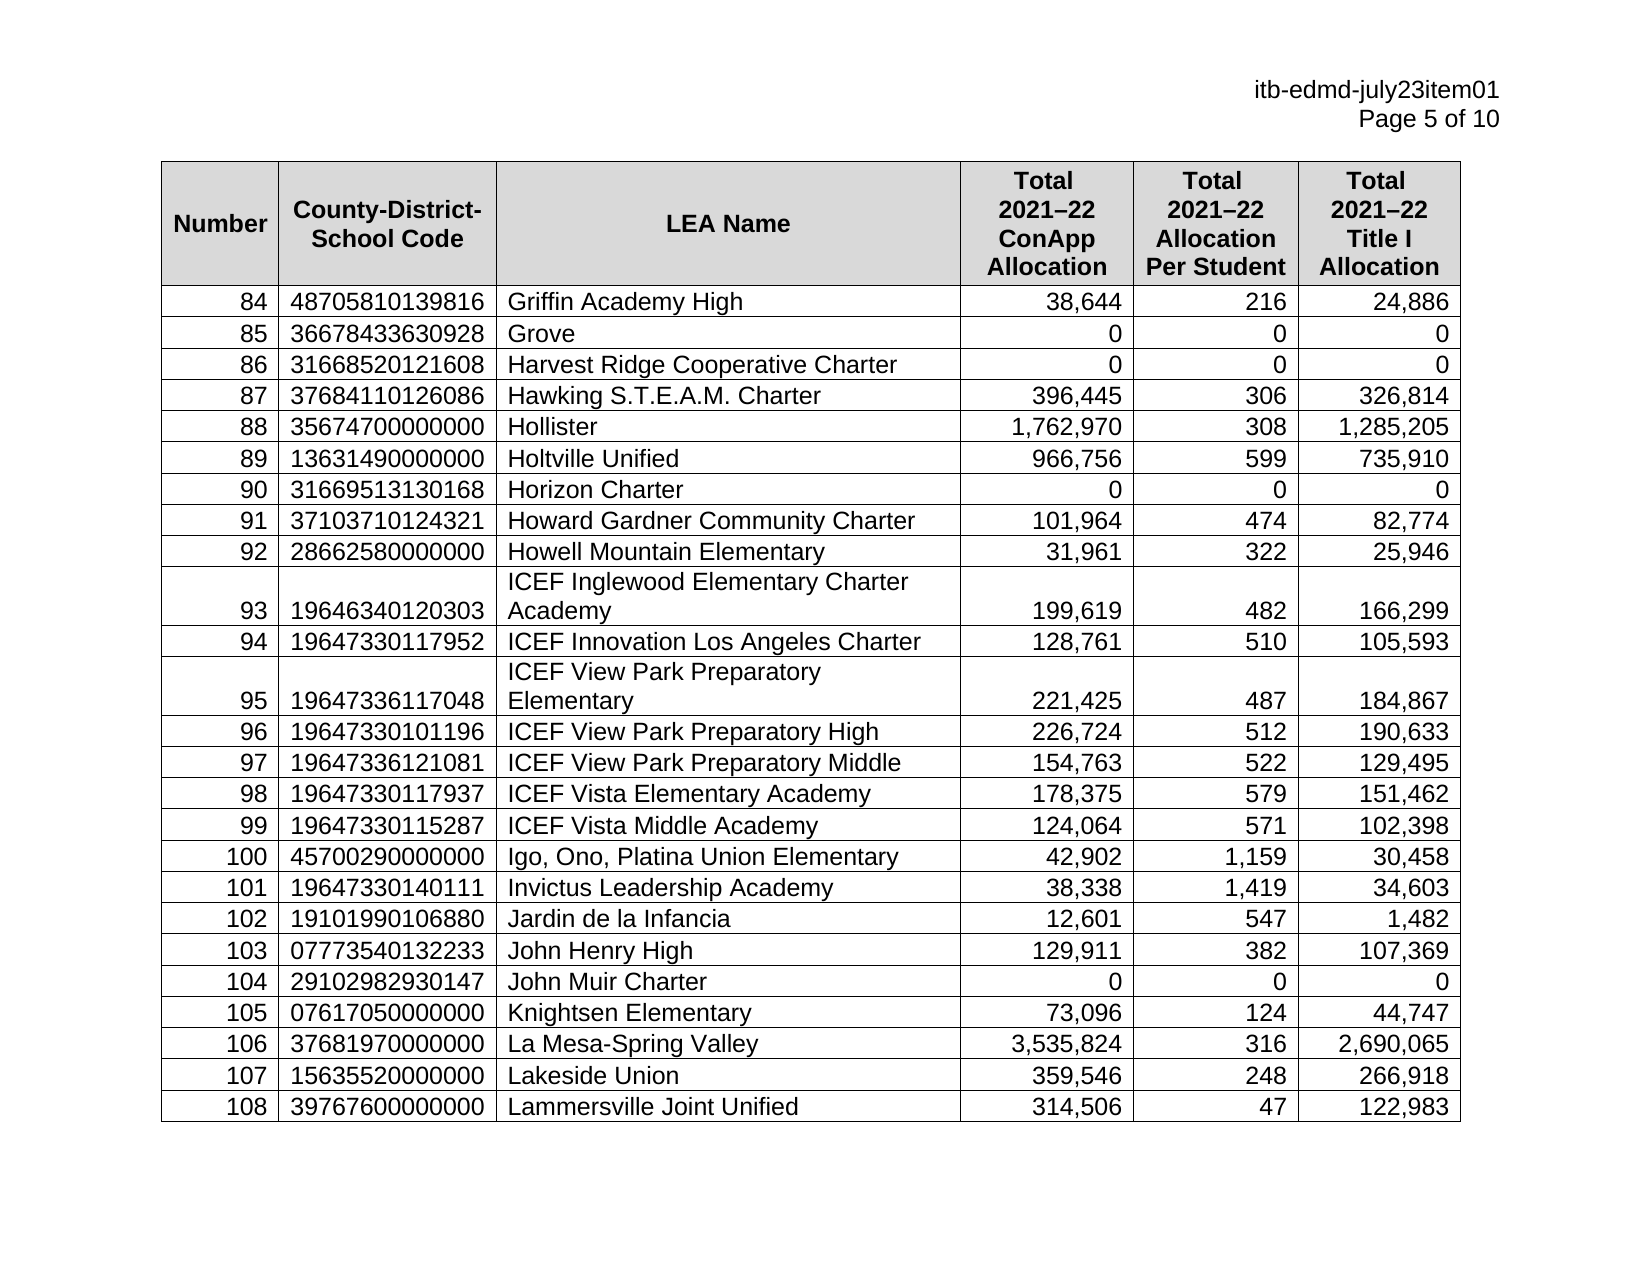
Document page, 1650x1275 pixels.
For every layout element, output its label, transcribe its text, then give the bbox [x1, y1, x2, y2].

table_cell 95 [162, 657, 278, 714]
table_cell 37103710124321 [279, 505, 496, 535]
table_cell 166,299 [1299, 567, 1460, 625]
table_cell 86 [162, 349, 278, 379]
table_cell John Henry High [497, 934, 960, 964]
table_cell 12,601 [961, 903, 1133, 933]
table_cell 0 [961, 349, 1133, 379]
table_cell 98 [162, 778, 278, 808]
table_cell 1,482 [1299, 903, 1460, 933]
table_cell 38,338 [961, 872, 1133, 902]
table_cell 31668520121608 [279, 349, 496, 379]
table_header Total 2021–22 Allocation Per Student [1134, 162, 1298, 285]
table_cell 31669513130168 [279, 474, 496, 504]
table_cell 73,096 [961, 997, 1133, 1027]
table_cell 510 [1134, 626, 1298, 656]
table_cell 42,902 [961, 841, 1133, 871]
table_cell 0 [1299, 317, 1460, 347]
table_cell 25,946 [1299, 536, 1460, 566]
table_cell 07617050000000 [279, 997, 496, 1027]
table_cell 100 [162, 841, 278, 871]
table_cell 103 [162, 934, 278, 964]
table_cell 599 [1134, 442, 1298, 472]
table_cell Jardin de la Infancia [497, 903, 960, 933]
table_cell 359,546 [961, 1059, 1133, 1089]
table_cell 19101990106880 [279, 903, 496, 933]
table_cell 154,763 [961, 747, 1133, 777]
table_cell 308 [1134, 411, 1298, 441]
table_cell 571 [1134, 809, 1298, 839]
table_cell 107 [162, 1059, 278, 1089]
table_cell 90 [162, 474, 278, 504]
table_cell 37684110126086 [279, 380, 496, 410]
table_cell 84 [162, 286, 278, 316]
table_cell 0 [1299, 349, 1460, 379]
table_cell 512 [1134, 716, 1298, 746]
table_cell 34,603 [1299, 872, 1460, 902]
table_cell 2,690,065 [1299, 1028, 1460, 1058]
table_cell 97 [162, 747, 278, 777]
table_cell 314,506 [961, 1091, 1133, 1121]
table_cell 579 [1134, 778, 1298, 808]
table_cell 966,756 [961, 442, 1133, 472]
table_cell 487 [1134, 657, 1298, 714]
table_cell 129,911 [961, 934, 1133, 964]
table_cell 93 [162, 567, 278, 625]
table_cell 108 [162, 1091, 278, 1121]
table_header Number [162, 162, 278, 285]
table_cell Invictus Leadership Academy [497, 872, 960, 902]
table_cell 30,458 [1299, 841, 1460, 871]
table_cell 0 [1134, 317, 1298, 347]
table_cell 0 [1134, 966, 1298, 996]
table_cell 99 [162, 809, 278, 839]
table_cell 124 [1134, 997, 1298, 1027]
table_cell 226,724 [961, 716, 1133, 746]
table_cell 248 [1134, 1059, 1298, 1089]
table_cell 13631490000000 [279, 442, 496, 472]
table_cell 88 [162, 411, 278, 441]
table_cell 85 [162, 317, 278, 347]
table_cell 28662580000000 [279, 536, 496, 566]
table_cell Holtville Unified [497, 442, 960, 472]
table_cell 94 [162, 626, 278, 656]
table_cell ICEF View Park Preparatory Elementary [497, 657, 960, 714]
table_cell 1,285,205 [1299, 411, 1460, 441]
table_cell 199,619 [961, 567, 1133, 625]
table_cell 24,886 [1299, 286, 1460, 316]
table_cell 129,495 [1299, 747, 1460, 777]
table_cell 482 [1134, 567, 1298, 625]
table_cell 48705810139816 [279, 286, 496, 316]
table_cell 104 [162, 966, 278, 996]
table_header LEA Name [497, 162, 960, 285]
table_cell 105,593 [1299, 626, 1460, 656]
table_cell 105 [162, 997, 278, 1027]
table_cell 19647330140111 [279, 872, 496, 902]
table_cell Knightsen Elementary [497, 997, 960, 1027]
table_cell 326,814 [1299, 380, 1460, 410]
table_cell John Muir Charter [497, 966, 960, 996]
table_cell Hollister [497, 411, 960, 441]
table_cell 382 [1134, 934, 1298, 964]
table_cell 102 [162, 903, 278, 933]
table_cell 1,159 [1134, 841, 1298, 871]
table_cell 39767600000000 [279, 1091, 496, 1121]
table_cell 45700290000000 [279, 841, 496, 871]
table_cell 38,644 [961, 286, 1133, 316]
table_cell 522 [1134, 747, 1298, 777]
table_cell ICEF Vista Middle Academy [497, 809, 960, 839]
table_cell 151,462 [1299, 778, 1460, 808]
table_cell 184,867 [1299, 657, 1460, 714]
table_cell 0 [961, 474, 1133, 504]
table_cell 47 [1134, 1091, 1298, 1121]
table_cell 19647336117048 [279, 657, 496, 714]
table_cell 3,535,824 [961, 1028, 1133, 1058]
table_cell 1,762,970 [961, 411, 1133, 441]
table_cell 735,910 [1299, 442, 1460, 472]
table_cell 96 [162, 716, 278, 746]
table_cell 87 [162, 380, 278, 410]
table_cell 178,375 [961, 778, 1133, 808]
table_cell Harvest Ridge Cooperative Charter [497, 349, 960, 379]
table_cell 122,983 [1299, 1091, 1460, 1121]
table_cell 37681970000000 [279, 1028, 496, 1058]
table_cell 101 [162, 872, 278, 902]
table_cell Igo, Ono, Platina Union Elementary [497, 841, 960, 871]
table_cell 0 [961, 966, 1133, 996]
table_header Total 2021–22 ConApp Allocation [961, 162, 1133, 285]
table_cell Howell Mountain Elementary [497, 536, 960, 566]
table_cell 19646340120303 [279, 567, 496, 625]
table_cell 306 [1134, 380, 1298, 410]
table_cell 106 [162, 1028, 278, 1058]
table_cell 0 [961, 317, 1133, 347]
table_cell 82,774 [1299, 505, 1460, 535]
table_cell Lammersville Joint Unified [497, 1091, 960, 1121]
table_cell 29102982930147 [279, 966, 496, 996]
table_cell 0 [1299, 966, 1460, 996]
table_cell 396,445 [961, 380, 1133, 410]
table_cell ICEF View Park Preparatory Middle [497, 747, 960, 777]
table_cell 19647336121081 [279, 747, 496, 777]
table_cell Horizon Charter [497, 474, 960, 504]
table_cell ICEF Innovation Los Angeles Charter [497, 626, 960, 656]
table_cell 102,398 [1299, 809, 1460, 839]
table_cell 19647330117937 [279, 778, 496, 808]
table_cell 124,064 [961, 809, 1133, 839]
table_cell 89 [162, 442, 278, 472]
table_cell 35674700000000 [279, 411, 496, 441]
table_cell ICEF Vista Elementary Academy [497, 778, 960, 808]
table_cell 15635520000000 [279, 1059, 496, 1089]
table_cell ICEF Inglewood Elementary Charter Academy [497, 567, 960, 625]
table_cell 19647330115287 [279, 809, 496, 839]
table_cell Howard Gardner Community Charter [497, 505, 960, 535]
table_cell Hawking S.T.E.A.M. Charter [497, 380, 960, 410]
table_cell 128,761 [961, 626, 1133, 656]
table_cell 216 [1134, 286, 1298, 316]
table_cell 07773540132233 [279, 934, 496, 964]
table_cell 474 [1134, 505, 1298, 535]
table_cell La Mesa-Spring Valley [497, 1028, 960, 1058]
table_cell 31,961 [961, 536, 1133, 566]
table_cell 107,369 [1299, 934, 1460, 964]
table_cell 266,918 [1299, 1059, 1460, 1089]
table_cell Grove [497, 317, 960, 347]
table_cell 0 [1299, 474, 1460, 504]
table_cell 92 [162, 536, 278, 566]
table_cell Lakeside Union [497, 1059, 960, 1089]
table_cell 547 [1134, 903, 1298, 933]
table_header Total 2021–22 Title I Allocation [1299, 162, 1460, 285]
table_cell Griffin Academy High [497, 286, 960, 316]
table_cell 19647330101196 [279, 716, 496, 746]
table_cell ICEF View Park Preparatory High [497, 716, 960, 746]
table_cell 0 [1134, 474, 1298, 504]
table_cell 322 [1134, 536, 1298, 566]
table_cell 44,747 [1299, 997, 1460, 1027]
table_cell 101,964 [961, 505, 1133, 535]
table_cell 36678433630928 [279, 317, 496, 347]
table_cell 19647330117952 [279, 626, 496, 656]
table_cell 0 [1134, 349, 1298, 379]
table_cell 91 [162, 505, 278, 535]
table_cell 190,633 [1299, 716, 1460, 746]
table_header County-District-School Code [279, 162, 496, 285]
table_cell 221,425 [961, 657, 1133, 714]
table_cell 316 [1134, 1028, 1298, 1058]
table_cell 1,419 [1134, 872, 1298, 902]
